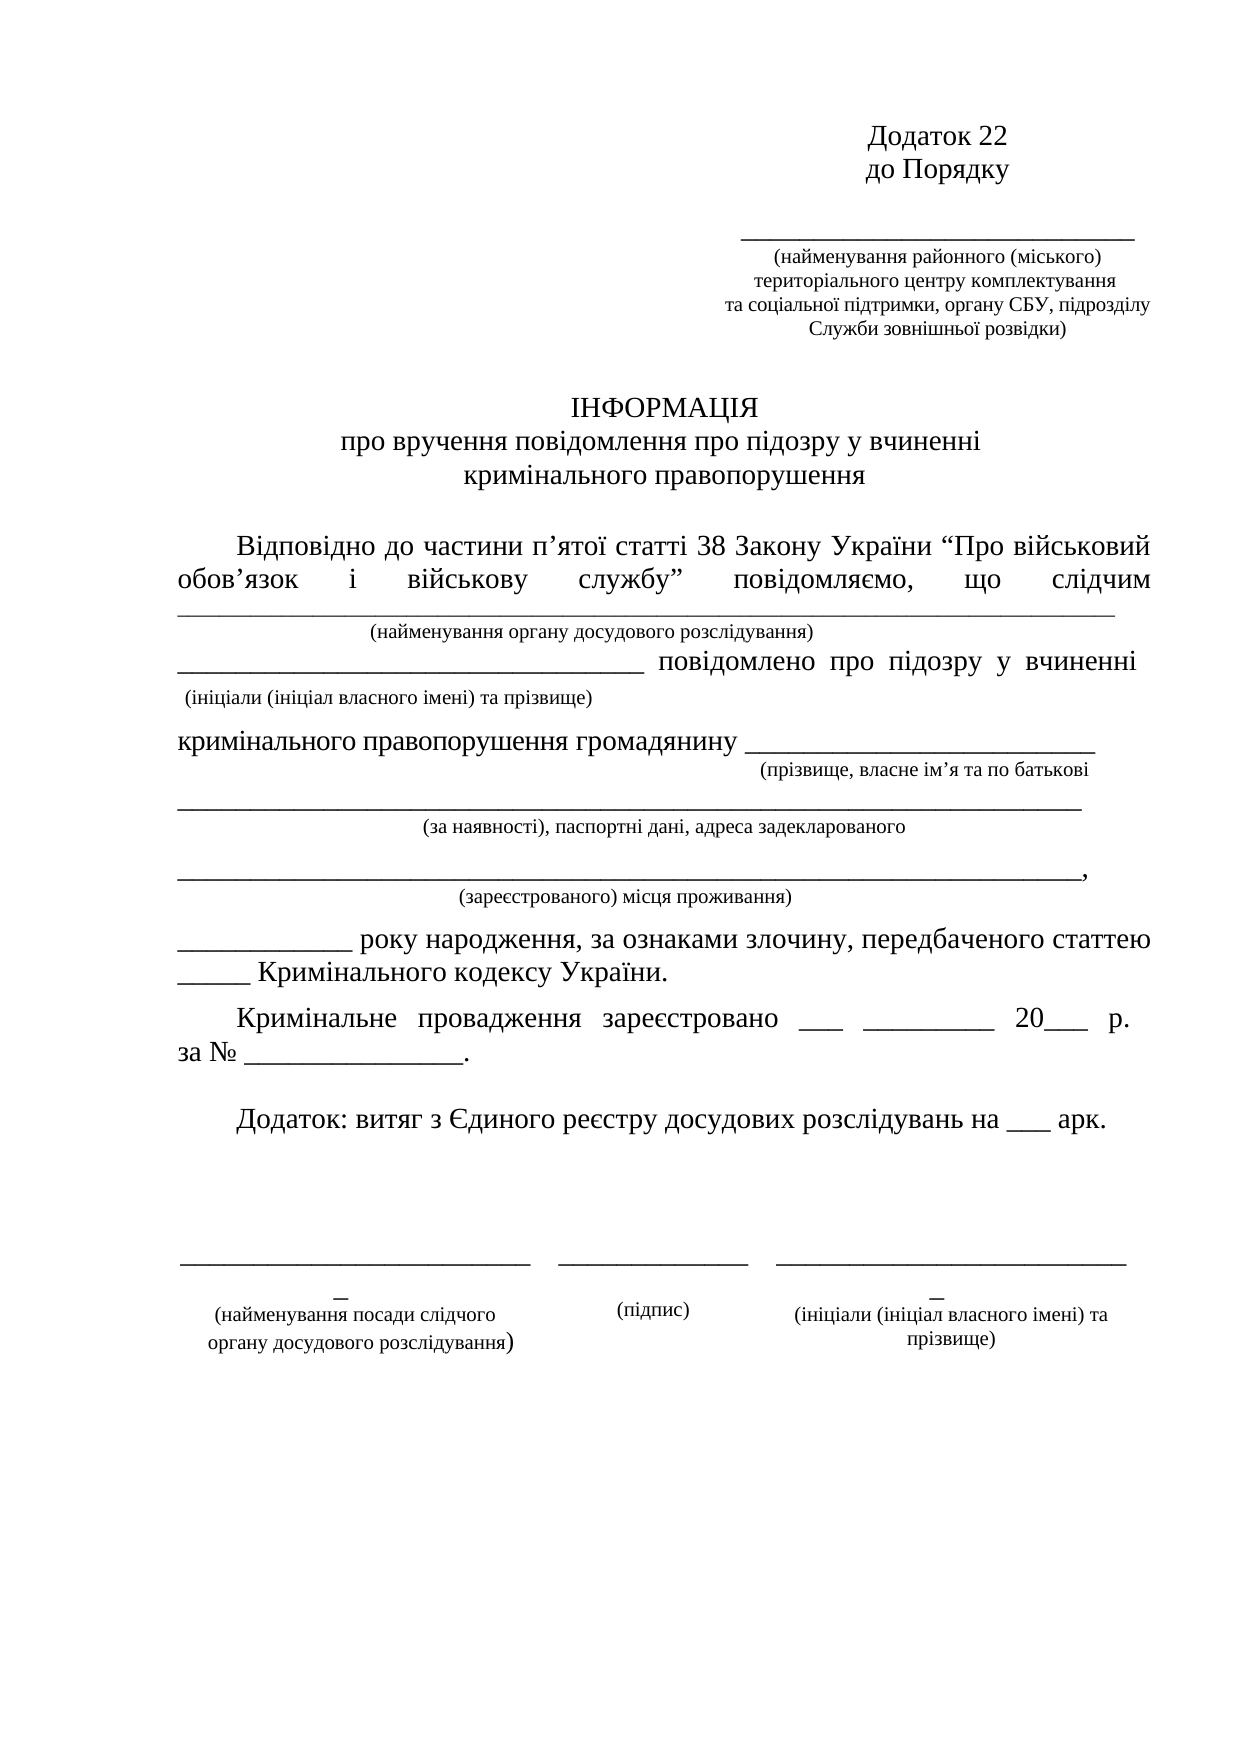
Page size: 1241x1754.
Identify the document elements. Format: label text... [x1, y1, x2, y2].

text (прізвище, власне ім’я та по батькові [635, 756, 1152, 781]
table_header _________________________ (найменування посади слідчого органу досудового розслідування) [166, 1235, 544, 1355]
text ___________________________ (найменування районного (міського) територіального центру комплектування та соціальної підтримки, органу СБУ, підрозділу Служби зовнішньої розвідки) [723, 210, 1152, 340]
text ІНФОРМАЦІЯ про вручення повідомлення про підозру у вчиненні кримінального правопорушення [177, 390, 1152, 491]
text Додаток: витяг з Єдиного реєстру досудових розслідувань на ___ арк. [177, 1101, 1152, 1134]
text кримінального правопорушення громадянину ________________________ [177, 723, 1152, 756]
text ______________________________________________________________, (зареєстрованого) місця проживання) [177, 851, 1152, 908]
text Додаток 22 до Порядку [723, 118, 1152, 185]
text Кримінальне провадження зареєстровано ___ _________ 20___ р. за № _______________. [177, 1000, 1152, 1067]
text (за наявності), паспортні дані, адреса задекларованого [177, 814, 1152, 838]
text ________________________________ повідомлено про підозру у вчиненні (ініціали (ініціал власного імені) та прізвище) [177, 643, 1152, 710]
text ____________ року народження, за ознаками злочину, передбаченого статтею _____ Кримінального кодексу України. [177, 921, 1152, 988]
table_header _____________ (підпис) [544, 1235, 762, 1355]
text ______________________________________________________________ [177, 781, 1152, 814]
table_header _________________________ (ініціали (ініціал власного імені) та прізвище) [762, 1235, 1140, 1355]
text Відповідно до частини п’ятої статті 38 Закону України “Про військовий обов’язок і військову службу” повідомляємо, що слідчим __________________________________________________________________________________________ (найменування органу досудового розслідування) [177, 528, 1152, 643]
